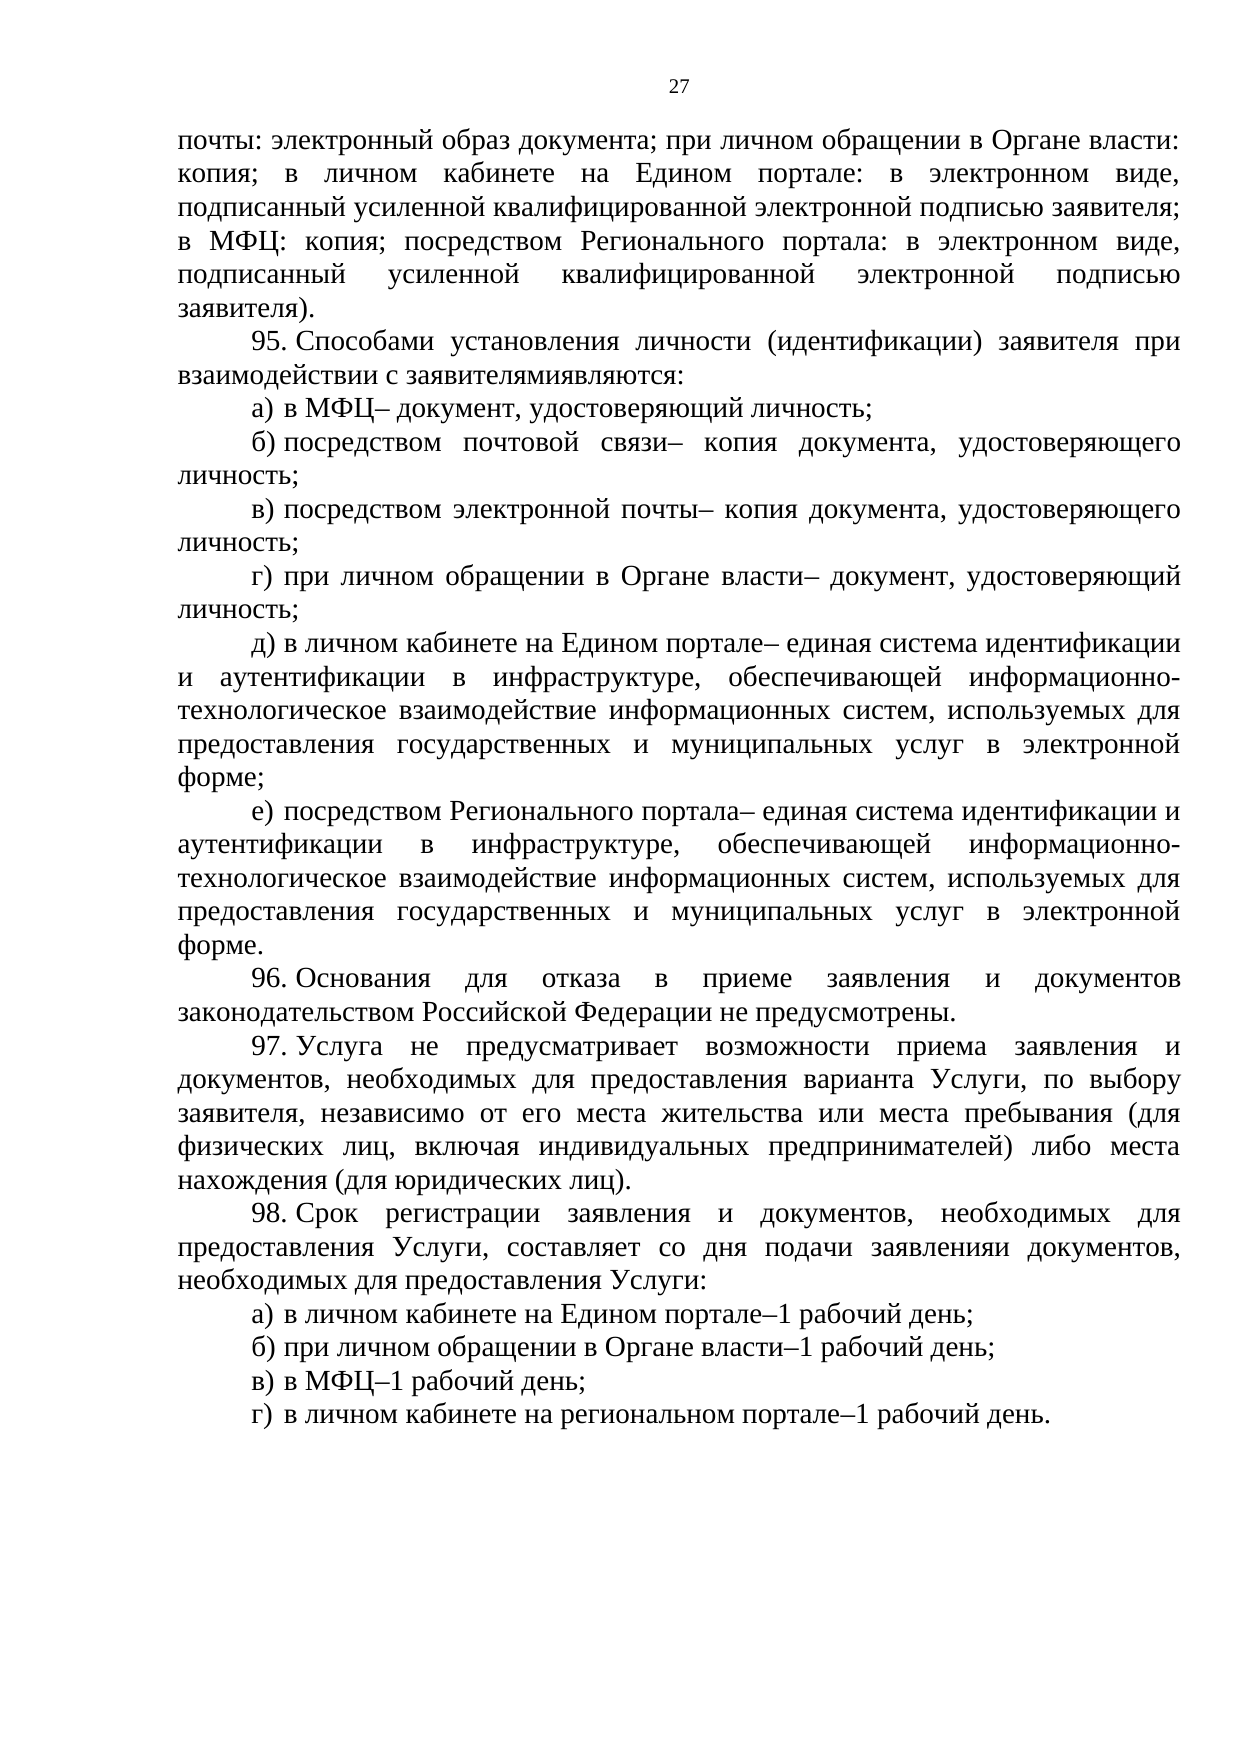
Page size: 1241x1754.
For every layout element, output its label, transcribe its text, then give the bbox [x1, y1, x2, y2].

list Способами установления личности (идентификации) заявителя при взаимодействии с заявителямиявляются: [177, 323, 1181, 390]
list при личном обращении в Органе власти–1 рабочий день; [177, 1329, 1181, 1363]
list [177, 122, 1181, 323]
list Срок регистрации заявления и документов, необходимых для предоставления Услуги, составляет со дня подачи заявленияи документов, необходимых для предоставления Услуги: [177, 1195, 1181, 1296]
list посредством электронной почты– копия документа, удостоверяющего личность; [177, 491, 1181, 558]
list посредством почтовой связи– копия документа, удостоверяющего личность; [177, 424, 1181, 491]
list Основания для отказа в приеме заявления и документов законодательством Российской Федерации не предусмотрены. [177, 961, 1181, 1028]
list в личном кабинете на региональном портале–1 рабочий день. [177, 1397, 1181, 1430]
list при личном обращении в Органе власти– документ, удостоверяющий личность; [177, 558, 1181, 625]
list в личном кабинете на Едином портале–1 рабочий день; [177, 1296, 1181, 1329]
list в МФЦ– документ, удостоверяющий личность; [177, 390, 1181, 424]
list Услуга не предусматривает возможности приема заявления и документов, необходимых для предоставления варианта Услуги, по выбору заявителя, независимо от его места жительства или места пребывания (для физических лиц, включая индивидуальных предпринимателей) либо места нахождения (для юридических лиц). [177, 1028, 1181, 1195]
list в личном кабинете на Едином портале– единая система идентификации и аутентификации в инфраструктуре, обеспечивающей информационно-технологическое взаимодействие информационных систем, используемых для предоставления государственных и муниципальных услуг в электронной форме; [177, 625, 1181, 793]
list в МФЦ–1 рабочий день; [177, 1363, 1181, 1397]
list посредством Регионального портала– единая система идентификации и аутентификации в инфраструктуре, обеспечивающей информационно-технологическое взаимодействие информационных систем, используемых для предоставления государственных и муниципальных услуг в электронной форме. [177, 793, 1181, 961]
